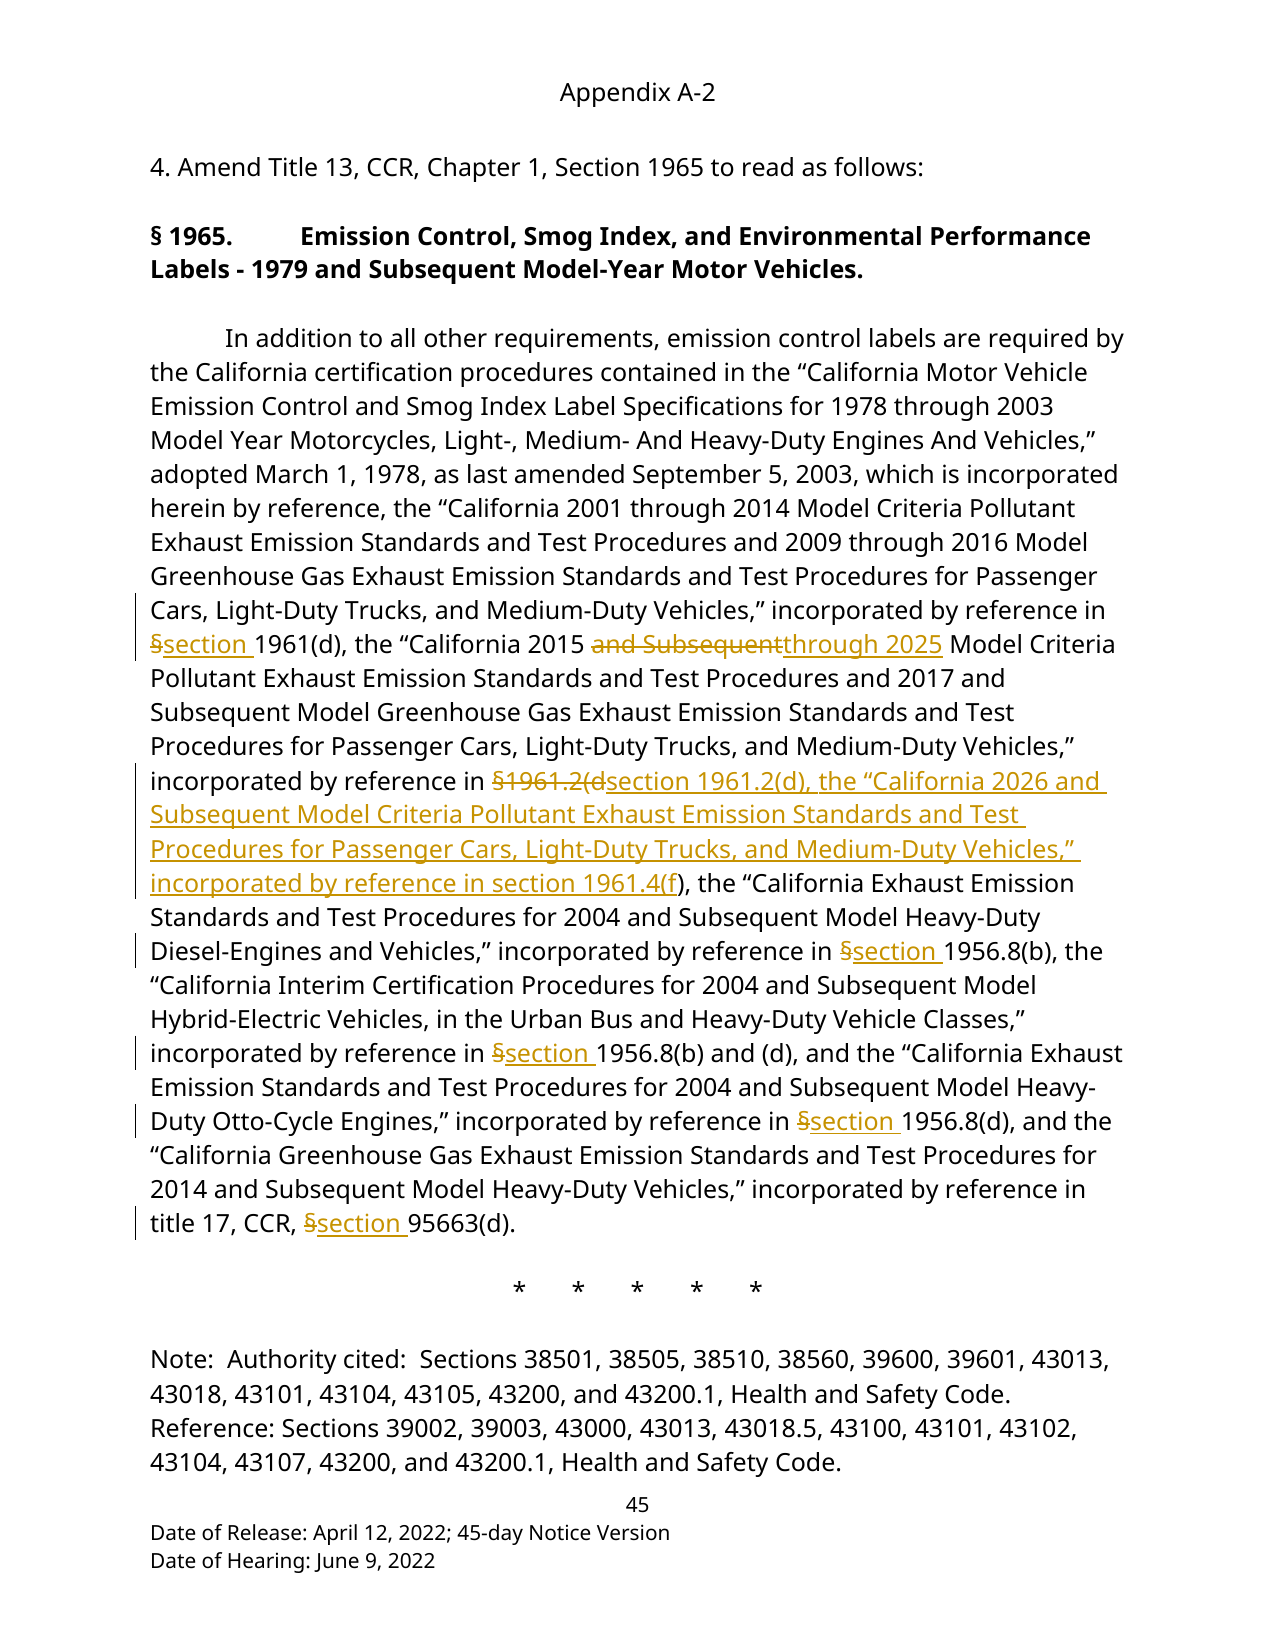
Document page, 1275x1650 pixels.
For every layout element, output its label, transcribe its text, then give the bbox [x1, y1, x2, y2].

text Note: Authority cited: Sections 38501, 38505, 38510, 38560, 39600, 39601, 43013, 43018, 43101, 43104, 43105, 43200, and 43200.1, Health and Safety Code. Reference: Sections 39002, 39003, 43000, 43013, 43018.5, 43100, 43101, 43102, 43104, 43107, 43200, and 43200.1, Health and Safety Code. [150, 1342, 1125, 1478]
text * * * * * [150, 1274, 1125, 1308]
text 4. Amend Title 13, CCR, Chapter 1, Section 1965 to read as follows: [150, 150, 1125, 184]
text In addition to all other requirements, emission control labels are required by the California certification procedures contained in the “California Motor Vehicle Emission Control and Smog Index Label Specifications for 1978 through 2003 Model Year Motorcycles, Light-, Medium- And Heavy-Duty Engines And Vehicles,” adopted March 1, 1978, as last amended September 5, 2003, which is incorporated herein by reference, the “California 2001 through 2014 Model Criteria Pollutant Exhaust Emission Standards and Test Procedures and 2009 through 2016 Model Greenhouse Gas Exhaust Emission Standards and Test Procedures for Passenger Cars, Light-Duty Trucks, and Medium-Duty Vehicles,” incorporated by reference in 1961(d), the “California 2015 Model Criteria Pollutant Exhaust Emission Standards and Test Procedures and 2017 and Subsequent Model Greenhouse Gas Exhaust Emission Standards and Test Procedures for Passenger Cars, Light-Duty Trucks, and Medium-Duty Vehicles,” incorporated by reference in ), the “California Exhaust Emission Standards and Test Procedures for 2004 and Subsequent Model Heavy-Duty Diesel-Engines and Vehicles,” incorporated by reference in 1956.8(b), the “California Interim Certification Procedures for 2004 and Subsequent Model Hybrid-Electric Vehicles, in the Urban Bus and Heavy-Duty Vehicle Classes,” incorporated by reference in 1956.8(b) and (d), and the “California Exhaust Emission Standards and Test Procedures for 2004 and Subsequent Model Heavy-Duty Otto-Cycle Engines,” incorporated by reference in 1956.8(d), and the “California Greenhouse Gas Exhaust Emission Standards and Test Procedures for 2014 and Subsequent Model Heavy-Duty Vehicles,” incorporated by reference in title 17, CCR, 95663(d). [150, 320, 1125, 1240]
subtitle § 1965. Emission Control, Smog Index, and Environmental Performance Labels - 1979 and Subsequent Model-Year Motor Vehicles. [150, 218, 1125, 286]
